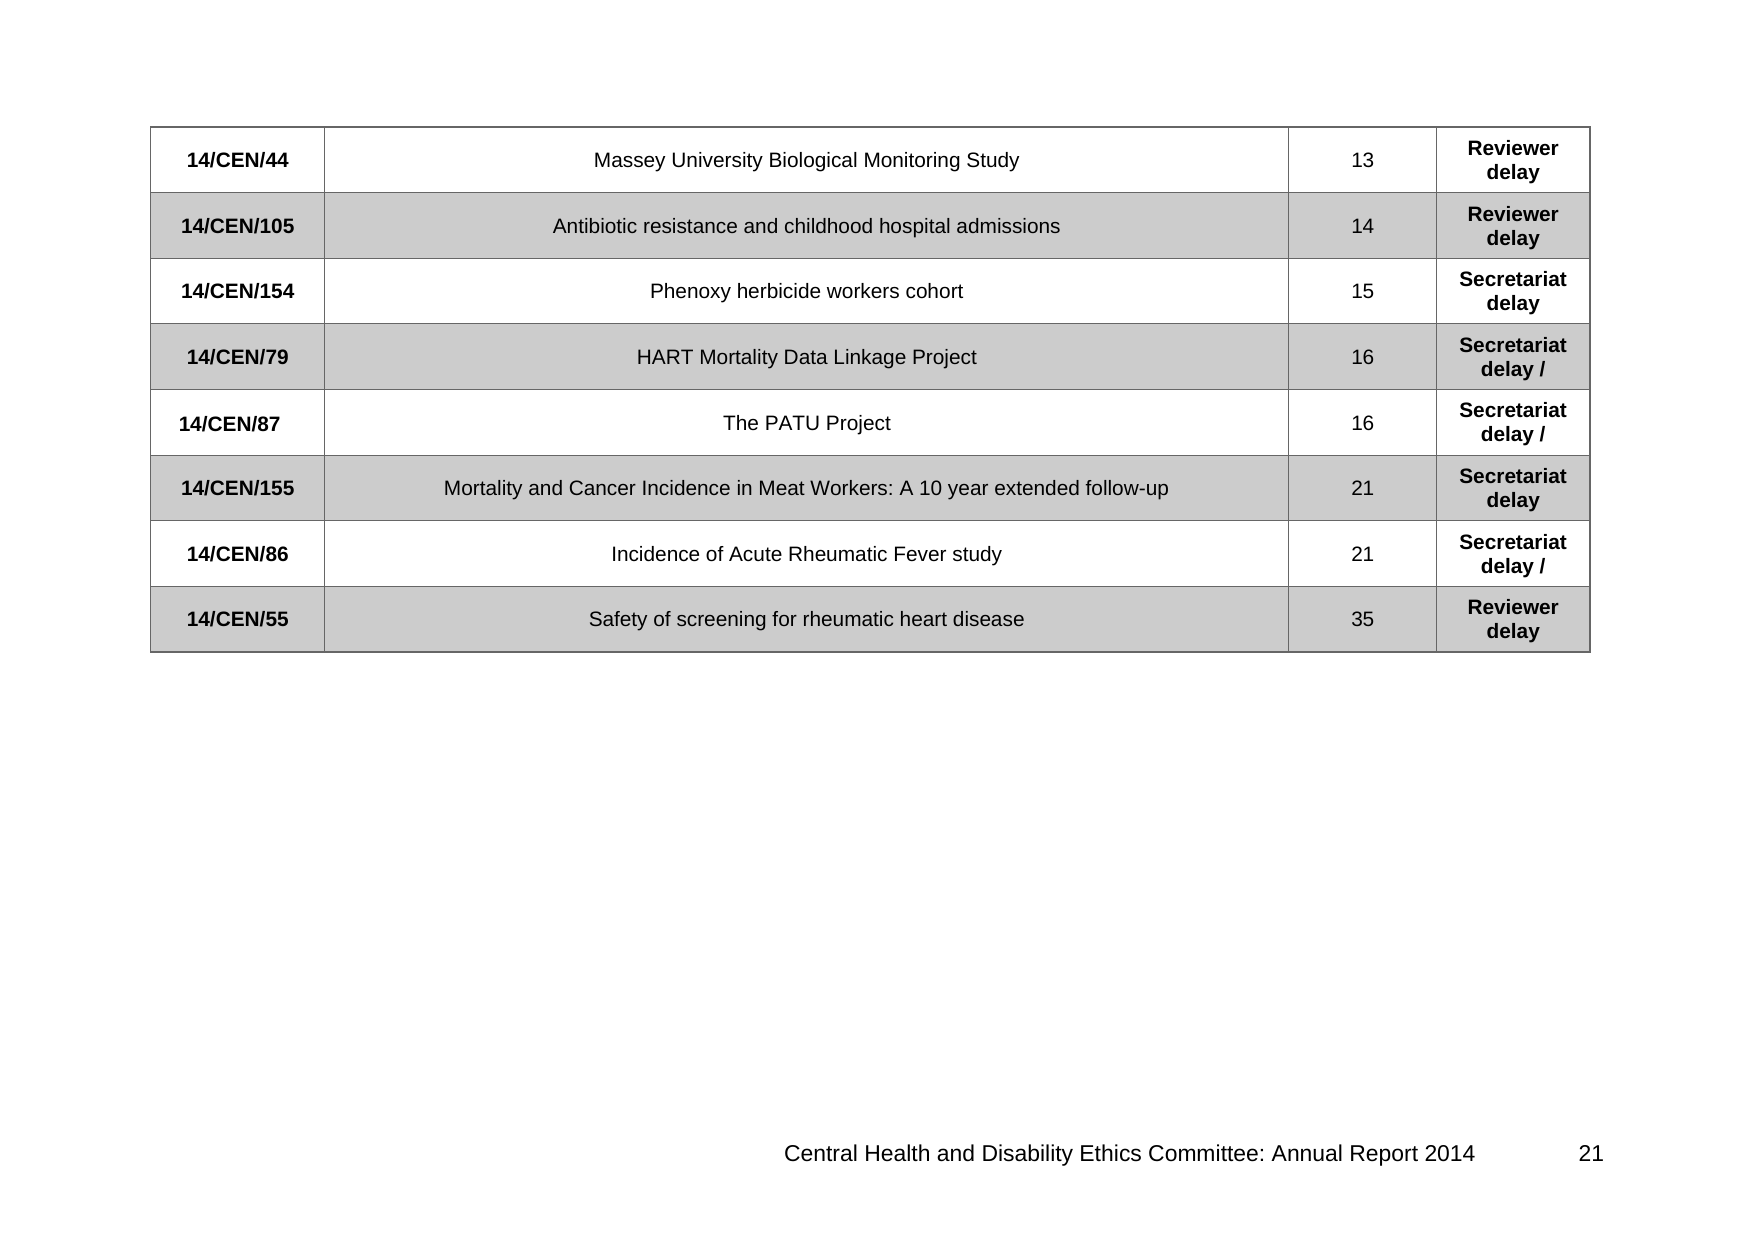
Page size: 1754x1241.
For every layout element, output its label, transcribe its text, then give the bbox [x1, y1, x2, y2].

table_cell Reviewer delay [1437, 193, 1589, 258]
table_cell 16 [1289, 390, 1436, 454]
table_cell 15 [1289, 259, 1436, 323]
table_cell Safety of screening for rheumatic heart disease [325, 587, 1288, 651]
table_cell Phenoxy herbicide workers cohort [325, 259, 1288, 323]
table_cell 14/CEN/44 [151, 128, 324, 192]
table_cell 14/CEN/155 [151, 456, 324, 520]
table_cell 14/CEN/154 [151, 259, 324, 323]
table_cell 16 [1289, 324, 1436, 389]
table_cell Secretariat delay / [1437, 324, 1589, 389]
table_cell HART Mortality Data Linkage Project [325, 324, 1288, 389]
table_cell 14/CEN/55 [151, 587, 324, 651]
table_cell 35 [1289, 587, 1436, 651]
table_cell Reviewer delay [1437, 587, 1589, 651]
table_cell 14 [1289, 193, 1436, 258]
table_cell Secretariat delay [1437, 259, 1589, 323]
table_cell 14/CEN/79 [151, 324, 324, 389]
table_cell Secretariat delay [1437, 456, 1589, 520]
table_cell Massey University Biological Monitoring Study [325, 128, 1288, 192]
table_cell Incidence of Acute Rheumatic Fever study [325, 521, 1288, 586]
table_cell 21 [1289, 456, 1436, 520]
table_cell Antibiotic resistance and childhood hospital admissions [325, 193, 1288, 258]
table_cell 13 [1289, 128, 1436, 192]
table_cell 14/CEN/105 [151, 193, 324, 258]
table_cell Secretariat delay / [1437, 521, 1589, 586]
table_cell Secretariat delay / [1437, 390, 1589, 454]
table_cell 21 [1289, 521, 1436, 586]
table_cell 14/CEN/86 [151, 521, 324, 586]
table_cell [151, 390, 324, 454]
table_cell Mortality and Cancer Incidence in Meat Workers: A 10 year extended follow-up [325, 456, 1288, 520]
table_cell Reviewer delay [1437, 128, 1589, 192]
table_cell The PATU Project [325, 390, 1288, 454]
